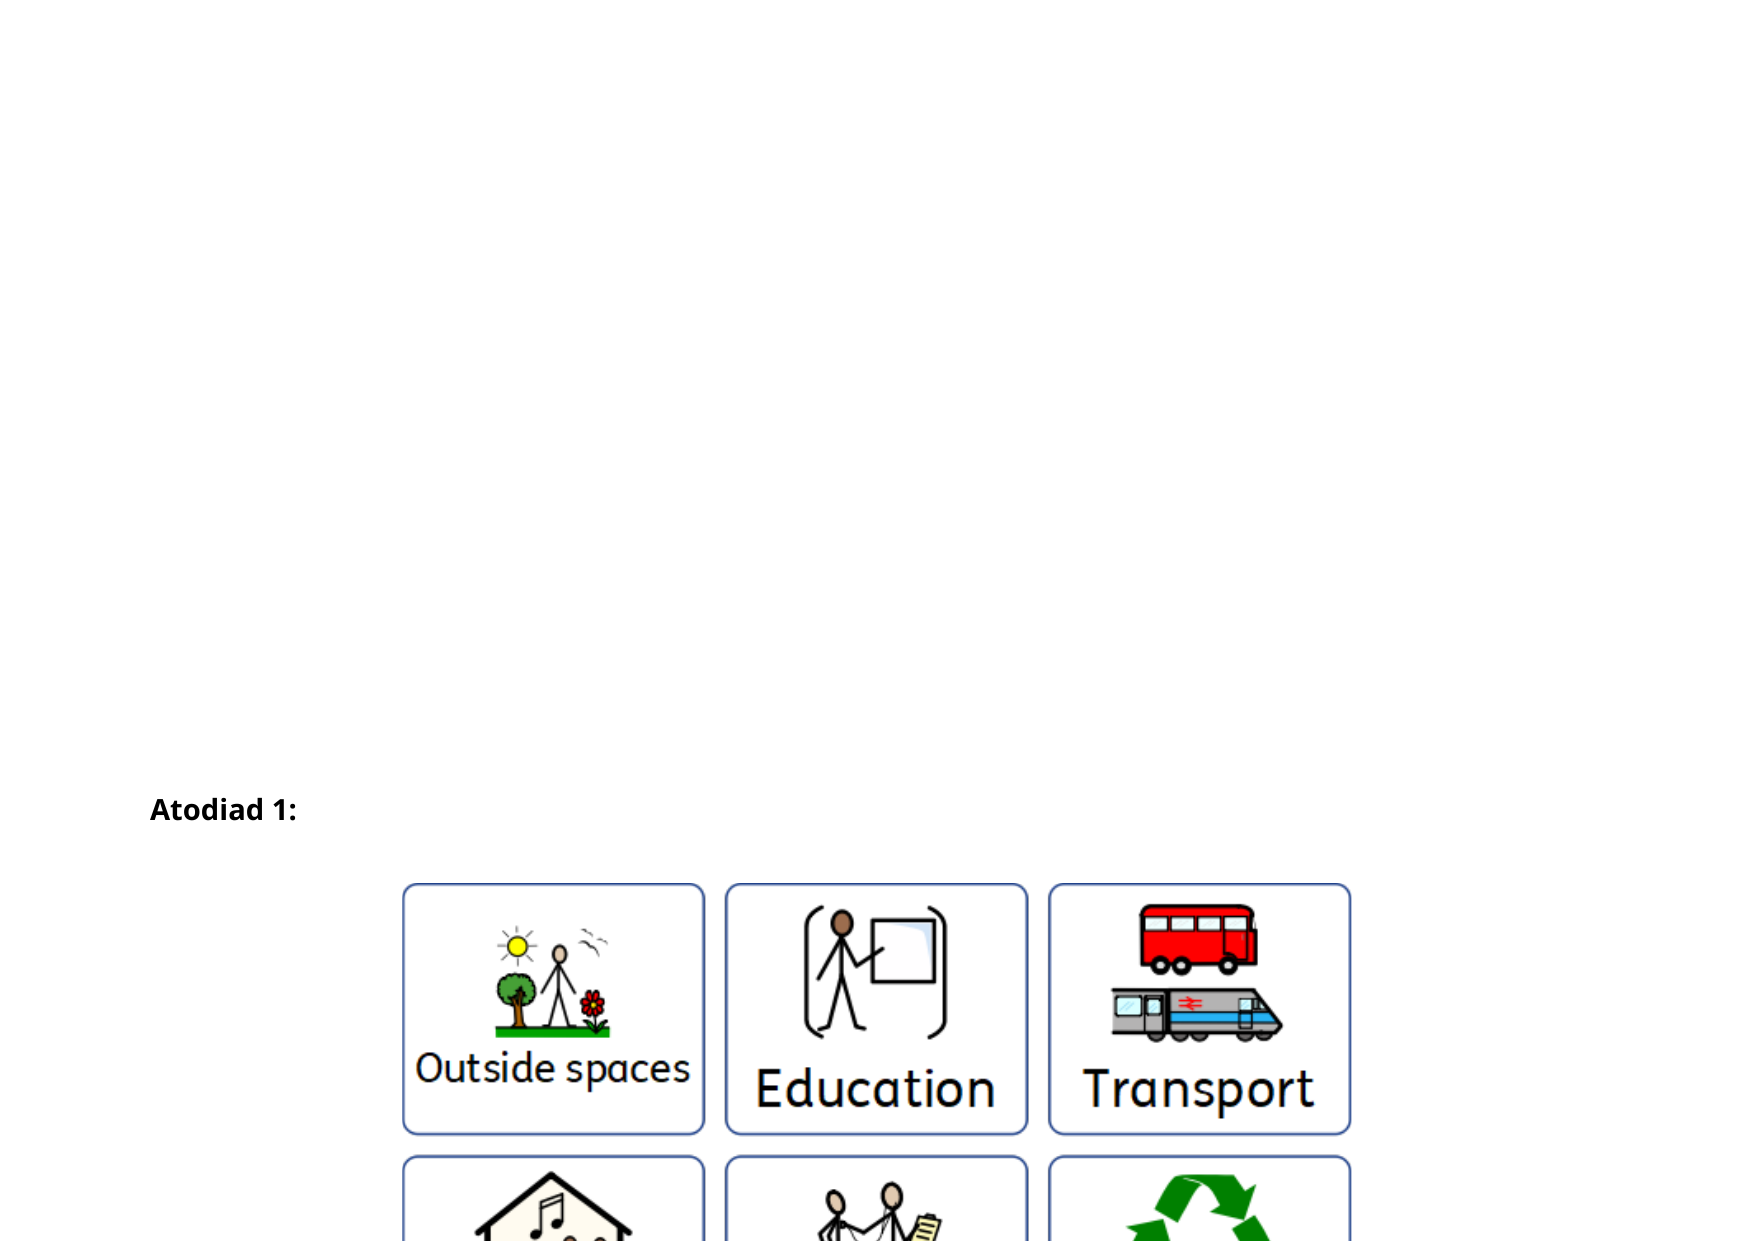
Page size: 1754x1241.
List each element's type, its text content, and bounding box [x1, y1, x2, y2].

picture [402, 883, 1352, 1241]
text Atodiad 1: [150, 789, 1604, 828]
